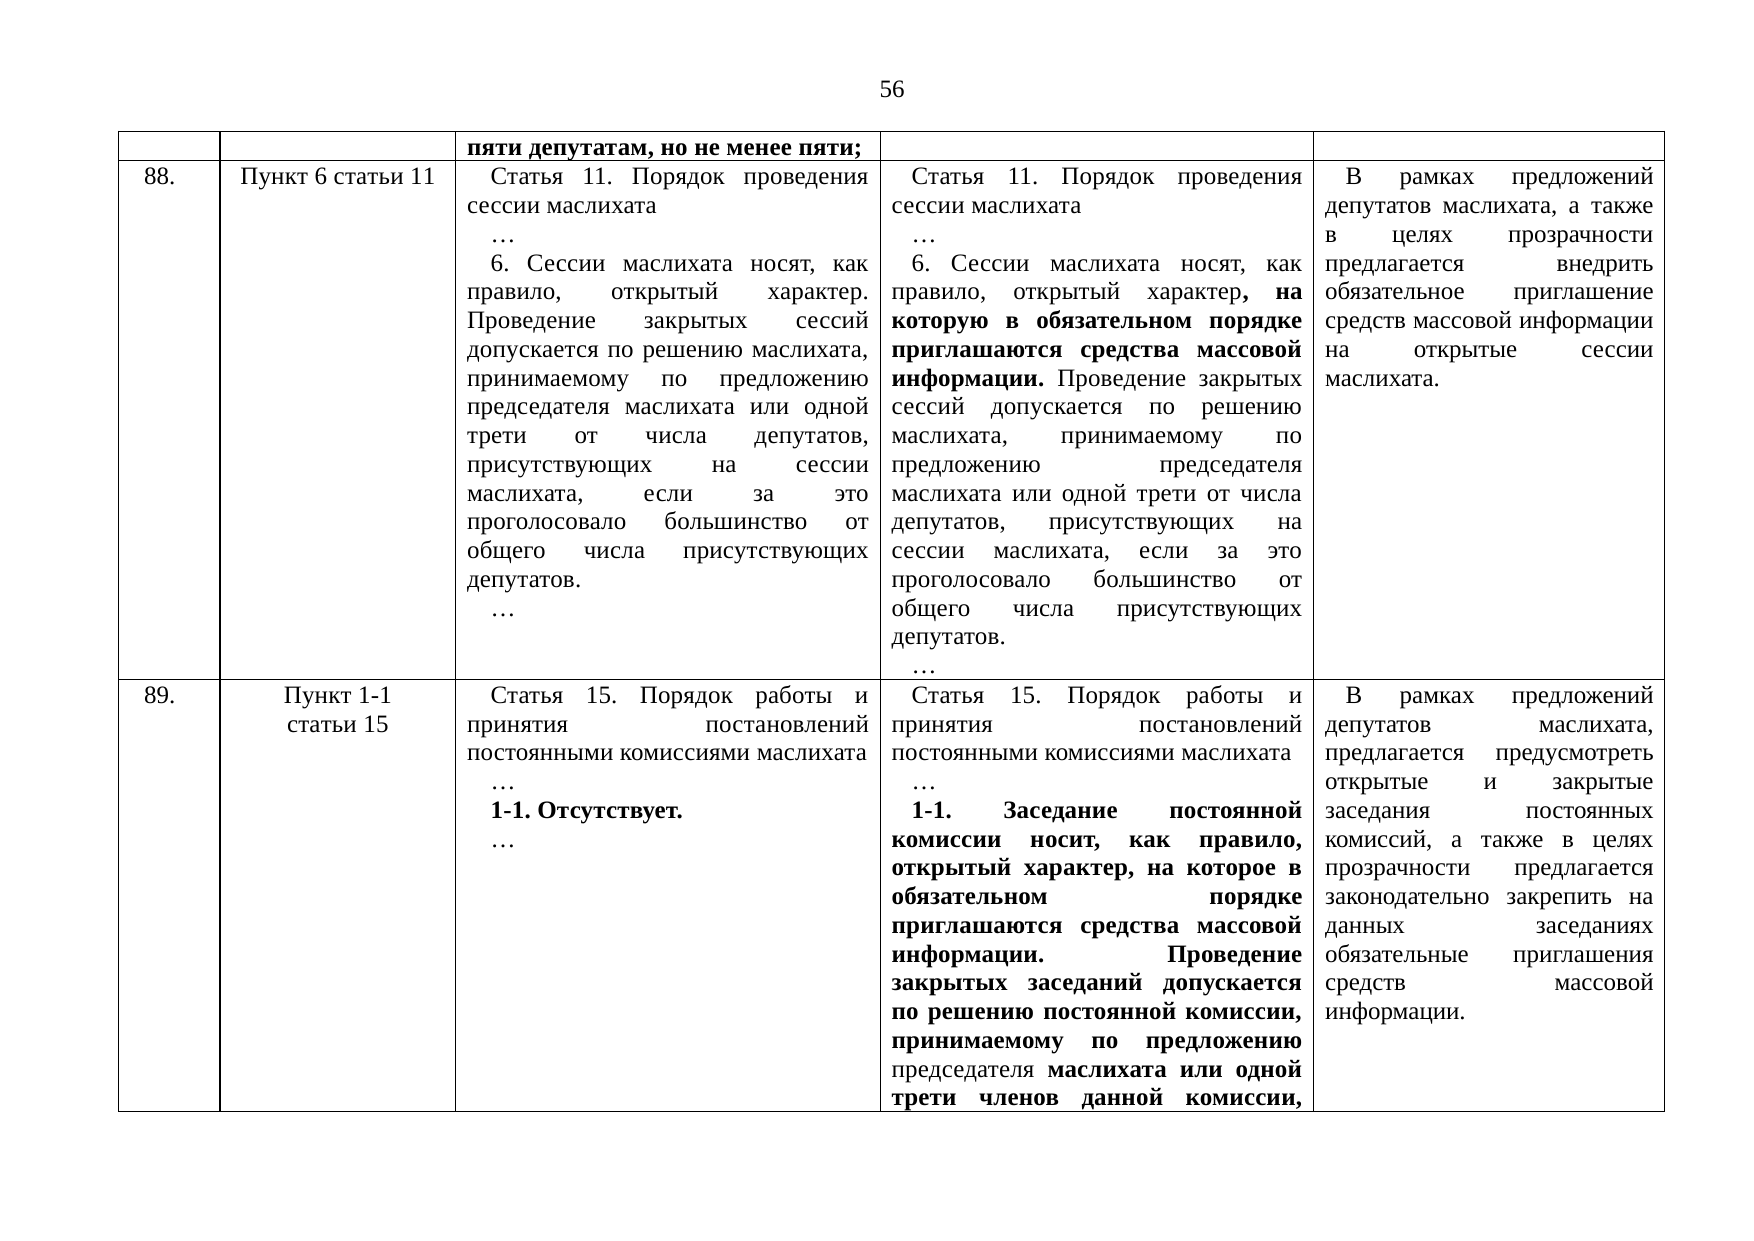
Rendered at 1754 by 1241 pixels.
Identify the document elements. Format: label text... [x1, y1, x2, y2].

table_cell В рамках предложений депутатов маслихата, а также в целях прозрачности предлагается внедрить обязательное приглашение средств массовой информации на открытые сессии маслихата. [1314, 161, 1664, 679]
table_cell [456, 132, 880, 160]
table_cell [221, 132, 455, 160]
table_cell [1314, 680, 1664, 1111]
table_cell Пункт 6 статьи 11 [221, 161, 455, 679]
table_cell [119, 680, 219, 1111]
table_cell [1314, 132, 1664, 160]
table_cell [119, 132, 219, 160]
table_cell Статья 11. Порядок проведения сессии маслихата … 6. Сессии маслихата носят, как правило, открытый характер, на которую в обязательном порядке приглашаются средства массовой информации. Проведение закрытых сессий допускается по решению маслихата, принимаемому по предложению председателя маслихата или одной трети от числа депутатов, присутствующих на сессии маслихата, если за это проголосовало большинство от общего числа присутствующих депутатов. … [881, 161, 1313, 679]
table_cell [119, 161, 219, 679]
table_cell Пункт 1-1 статьи 15 [221, 680, 455, 1111]
table_cell Статья 11. Порядок проведения сессии маслихата … 6. Сессии маслихата носят, как правило, открытый характер. Проведение закрытых сессий допускается по решению маслихата, принимаемому по предложению председателя маслихата или одной трети от числа депутатов, присутствующих на сессии маслихата, если за это проголосовало большинство от общего числа присутствующих депутатов. … [456, 161, 880, 679]
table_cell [456, 680, 880, 1111]
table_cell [881, 132, 1313, 160]
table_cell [881, 680, 1313, 1111]
